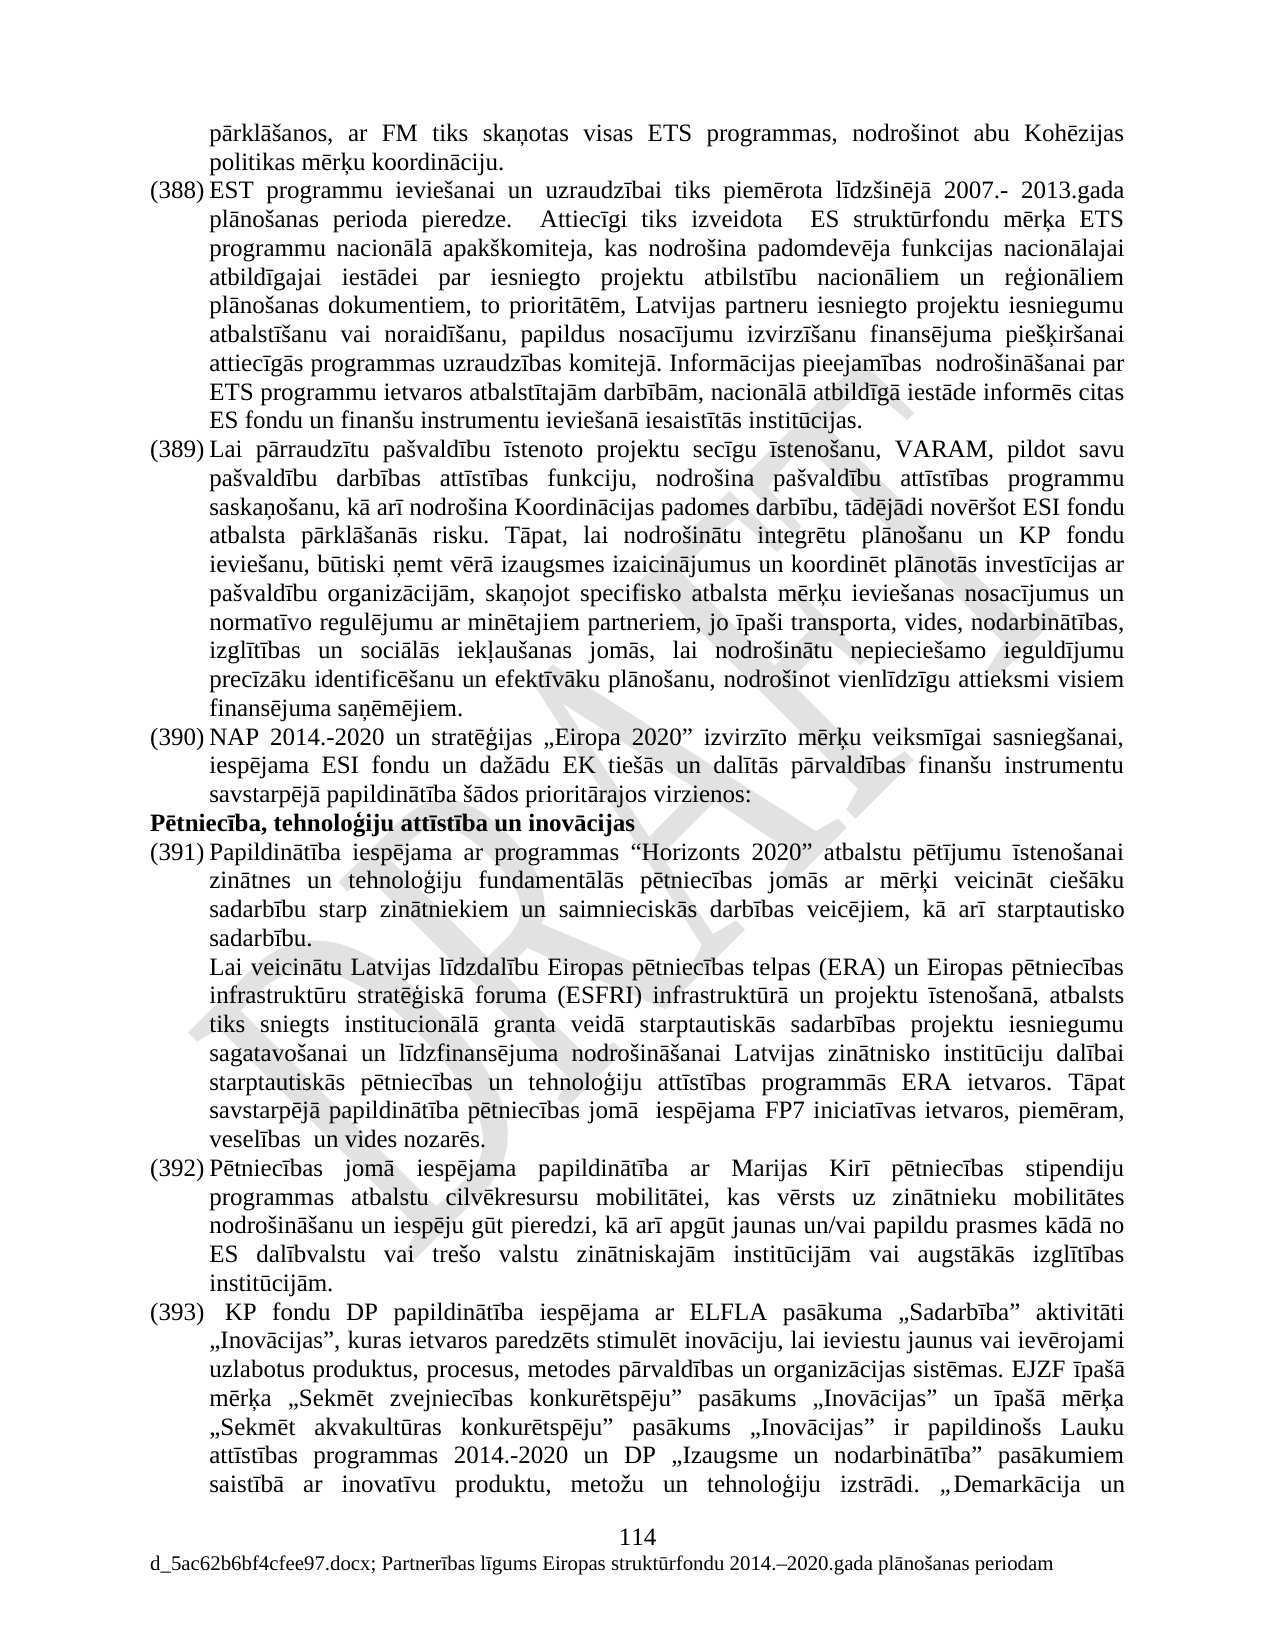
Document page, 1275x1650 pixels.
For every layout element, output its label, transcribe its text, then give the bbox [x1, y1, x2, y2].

list Papildinātība iespējama ar programmas “Horizonts 2020” atbalstu pētījumu īstenošanai zinātnes un tehnoloģiju fundamentālās pētniecības jomās ar mērķi veicināt ciešāku sadarbību starp zinātniekiem un saimnieciskās darbības veicējiem, kā arī starptautisko sadarbību. Lai veicinātu Latvijas līdzdalību Eiropas pētniecības telpas (ERA) un Eiropas pētniecības infrastruktūru stratēģiskā foruma (ESFRI) infrastruktūrā un projektu īstenošanā, atbalsts tiks sniegts institucionālā granta veidā starptautiskās sadarbības projektu iesniegumu sagatavošanai un līdzfinansējuma nodrošināšanai Latvijas zinātnisko institūciju dalībai starptautiskās pētniecības un tehnoloģiju attīstības programmās ERA ietvaros. Tāpat savstarpējā papildinātība pētniecības jomā iespējama FP7 iniciatīvas ietvaros, piemēram, veselības un vides nozarēs. [150, 837, 1125, 1153]
list NAP 2014.-2020 un stratēģijas „Eiropa 2020” izvirzīto mērķu veiksmīgai sasniegšanai, iespējama ESI fondu un dažādu EK tiešās un dalītās pārvaldības finanšu instrumentu savstarpējā papildinātība šādos prioritārajos virzienos: [150, 722, 1125, 808]
list EST programmu ieviešanai un uzraudzībai tiks piemērota līdzšinējā 2007.- 2013.gada plānošanas perioda pieredze. Attiecīgi tiks izveidota ES struktūrfondu mērķa ETS programmu nacionālā apakškomiteja, kas nodrošina padomdevēja funkcijas nacionālajai atbildīgajai iestādei par iesniegto projektu atbilstību nacionāliem un reģionāliem plānošanas dokumentiem, to prioritātēm, Latvijas partneru iesniegto projektu iesniegumu atbalstīšanu vai noraidīšanu, papildus nosacījumu izvirzīšanu finansējuma piešķiršanai attiecīgās programmas uzraudzības komitejā. Informācijas pieejamības nodrošināšanai par ETS programmu ietvaros atbalstītajām darbībām, nacionālā atbildīgā iestāde informēs citas ES fondu un finanšu instrumentu ieviešanā iesaistītās institūcijas. [150, 176, 1125, 434]
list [150, 118, 1125, 176]
text Pētniecība, tehnoloģiju attīstība un inovācijas [150, 808, 1125, 837]
list Pētniecības jomā iespējama papildinātība ar Marijas Kirī pētniecības stipendiju programmas atbalstu cilvēkresursu mobilitātei, kas vērsts uz zinātnieku mobilitātes nodrošināšanu un iespēju gūt pieredzi, kā arī apgūt jaunas un/vai papildu prasmes kādā no ES dalībvalstu vai trešo valstu zinātniskajām institūcijām vai augstākās izglītības institūcijām. [150, 1153, 1125, 1297]
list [150, 1297, 1125, 1498]
list Lai pārraudzītu pašvaldību īstenoto projektu secīgu īstenošanu, VARAM, pildot savu pašvaldību darbības attīstības funkciju, nodrošina pašvaldību attīstības programmu saskaņošanu, kā arī nodrošina Koordinācijas padomes darbību, tādējādi novēršot ESI fondu atbalsta pārklāšanās risku. Tāpat, lai nodrošinātu integrētu plānošanu un KP fondu ieviešanu, būtiski ņemt vērā izaugsmes izaicinājumus un koordinēt plānotās investīcijas ar pašvaldību organizācijām, skaņojot specifisko atbalsta mērķu ieviešanas nosacījumus un normatīvo regulējumu ar minētajiem partneriem, jo īpaši transporta, vides, nodarbinātības, izglītības un sociālās iekļaušanas jomās, lai nodrošinātu nepieciešamo ieguldījumu precīzāku identificēšanu un efektīvāku plānošanu, nodrošinot vienlīdzīgu attieksmi visiem finansējuma saņēmējiem. [150, 434, 1125, 722]
